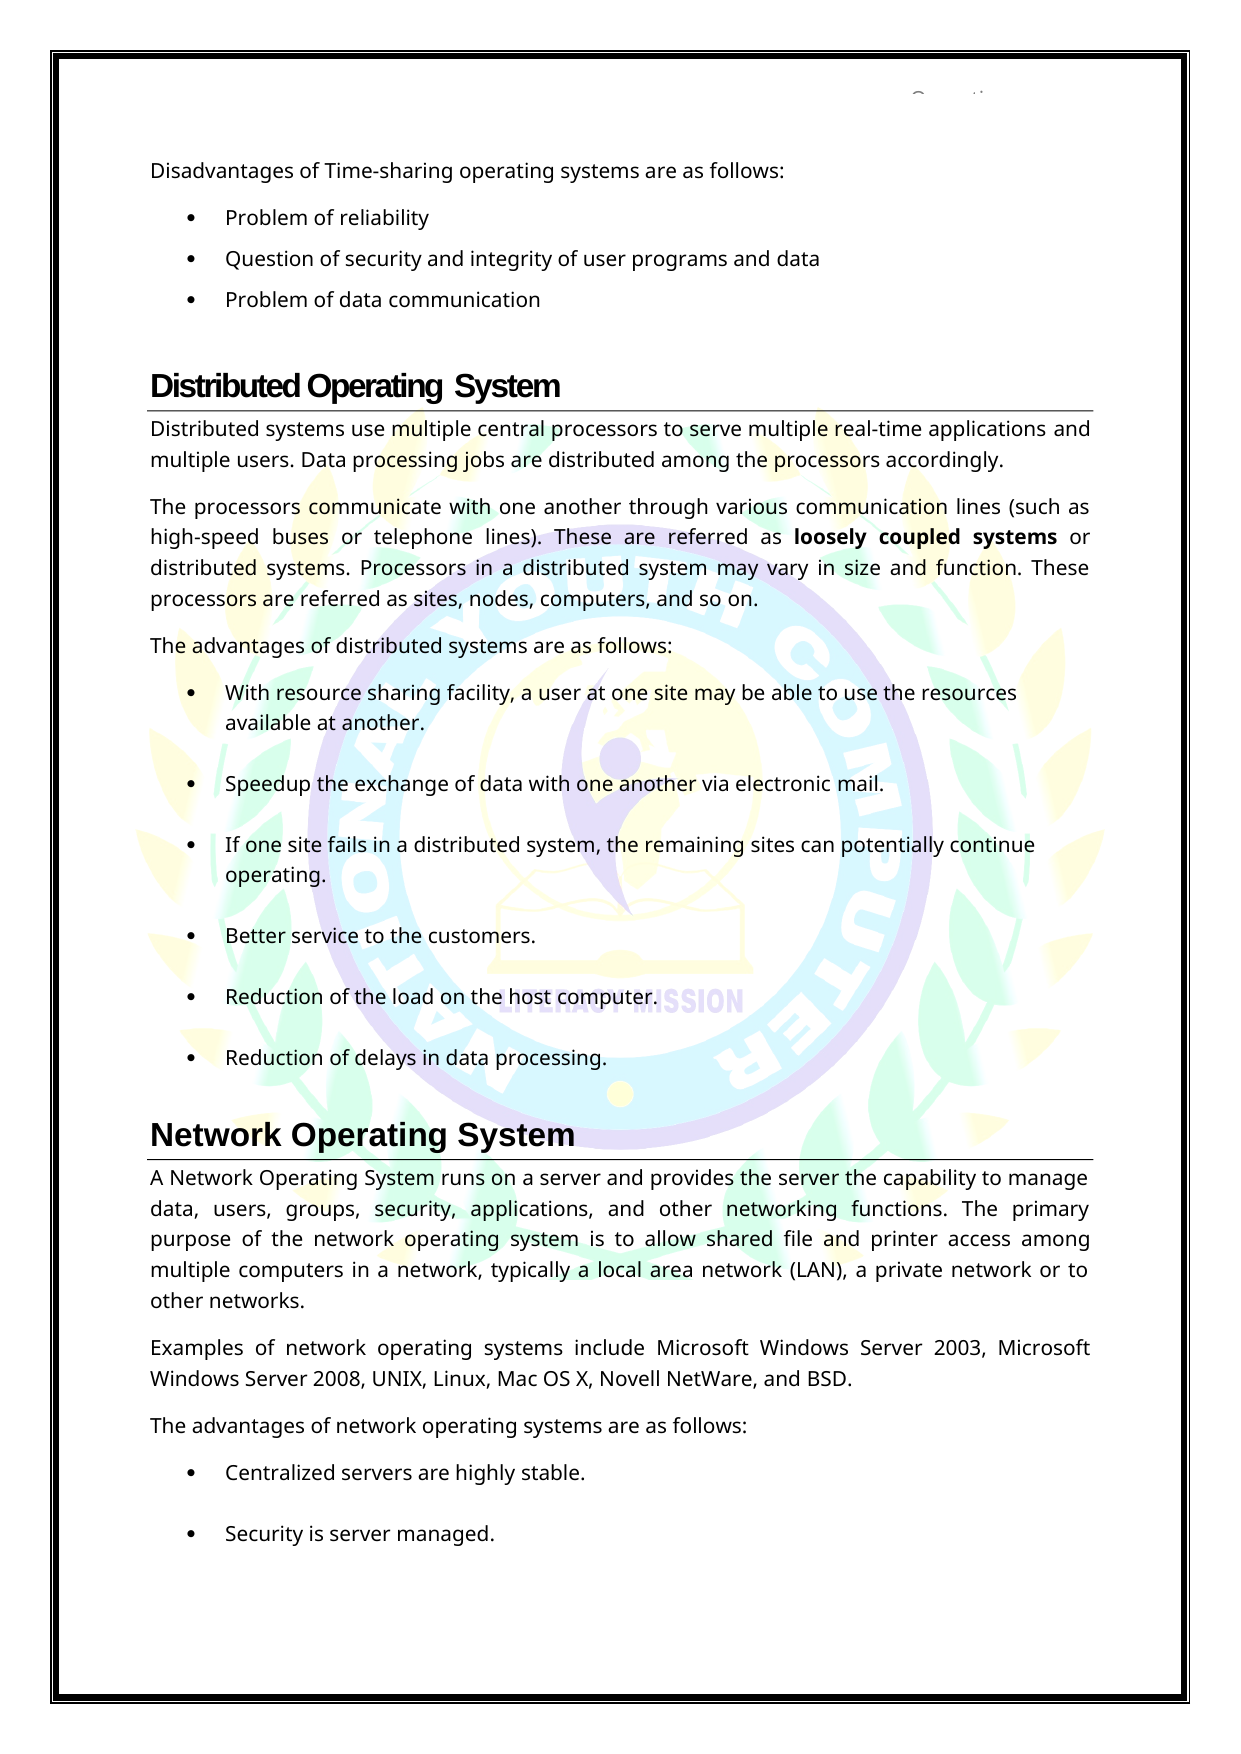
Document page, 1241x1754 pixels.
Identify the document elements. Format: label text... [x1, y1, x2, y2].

list Problem of reliability [187, 203, 1105, 231]
subtitle Distributed Operating System [150, 366, 1105, 405]
list Question of security and integrity of user programs and data [187, 244, 1105, 272]
list Reduction of the load on the host computer. [187, 982, 1105, 1011]
text Distributed systems use multiple central processors to serve multiple real-time applications and multiple users. Data processing jobs are distributed among the processors accordingly. [150, 414, 1091, 473]
list If one site fails in a distributed system, the remaining sites can potentially continue operating. [187, 830, 1090, 889]
list Problem of data communication [187, 285, 1105, 313]
text The processors communicate with one another through various communication lines (such as high-speed buses or telephone lines). These are referred as loosely coupled systems or distributed systems. Processors in a distributed system may vary in size and function. These processors are referred as sites, nodes, computers, and so on. [150, 492, 1090, 612]
list With resource sharing facility, a user at one site may be able to use the resources available at another. [187, 678, 1090, 737]
list Better service to the customers. [187, 921, 1105, 949]
list Security is server managed. [187, 1519, 1105, 1548]
text Disadvantages of Time-sharing operating systems are as follows: [150, 156, 1105, 184]
text Examples of network operating systems include Microsoft Windows Server 2003, Microsoft Windows Server 2008, UNIX, Linux, Mac OS X, Novell NetWare, and BSD. [150, 1333, 1091, 1392]
list Reduction of delays in data processing. [187, 1043, 1105, 1072]
text The advantages of distributed systems are as follows: [150, 631, 1105, 659]
text The advantages of network operating systems are as follows: [150, 1411, 1105, 1439]
text A Network Operating System runs on a server and provides the server the capability to manage data, users, groups, security, applications, and other networking functions. The primary purpose of the network operating system is to allow shared file and printer access among multiple computers in a network, typically a local area network (LAN), a private network or to other networks. [150, 1163, 1091, 1314]
subtitle Network Operating System [150, 1115, 1105, 1154]
list Speedup the exchange of data with one another via electronic mail. [187, 769, 1105, 798]
list Centralized servers are highly stable. [187, 1458, 1105, 1486]
